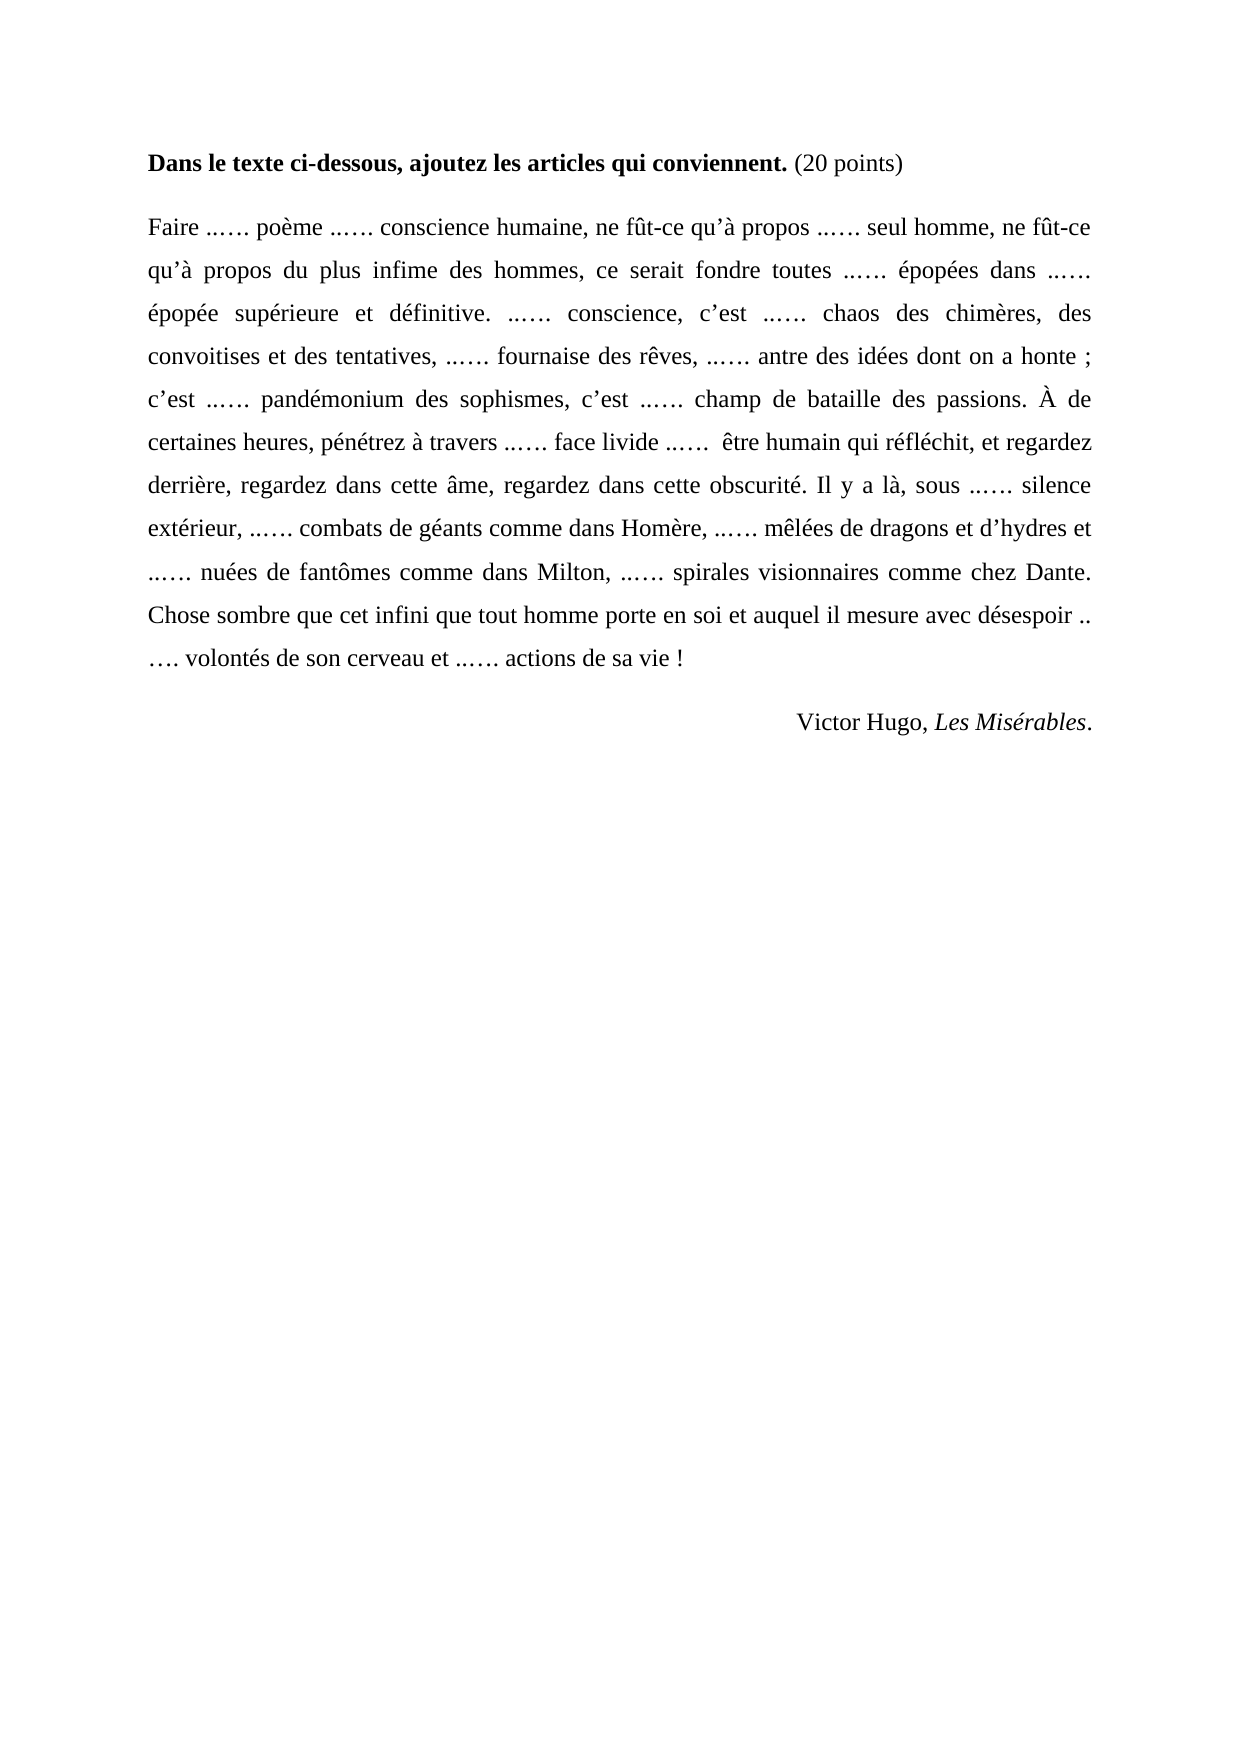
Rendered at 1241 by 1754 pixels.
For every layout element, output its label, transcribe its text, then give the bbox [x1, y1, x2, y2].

text Victor Hugo, Les Misérables. [148, 707, 1093, 736]
text Faire ..…. poème ..…. conscience humaine, ne fût-ce qu’à propos ..…. seul homme, ne fût-ce qu’à propos du plus infime des hommes, ce serait fondre toutes ..…. épopées dans ..…. épopée supérieure et définitive. ..…. conscience, c’est ..…. chaos des chimères, des convoitises et des tentatives, ..…. fournaise des rêves, ..…. antre des idées dont on a honte ; c’est ..…. pandémonium des sophismes, c’est ..…. champ de bataille des passions. À de certaines heures, pénétrez à travers ..…. face livide ..…. être humain qui réfléchit, et regardez derrière, regardez dans cette âme, regardez dans cette obscurité. Il y a là, sous ..…. silence extérieur, ..…. combats de géants comme dans Homère, ..…. mêlées de dragons et d’hydres et ..…. nuées de fantômes comme dans Milton, ..…. spirales visionnaires comme chez Dante. Chose sombre que cet infini que tout homme porte en soi et auquel il mesure avec désespoir ..…. volontés de son cerveau et ..…. actions de sa vie ! [148, 212, 1093, 672]
text Dans le texte ci-dessous, ajoutez les articles qui conviennent. (20 points) [148, 148, 1093, 176]
